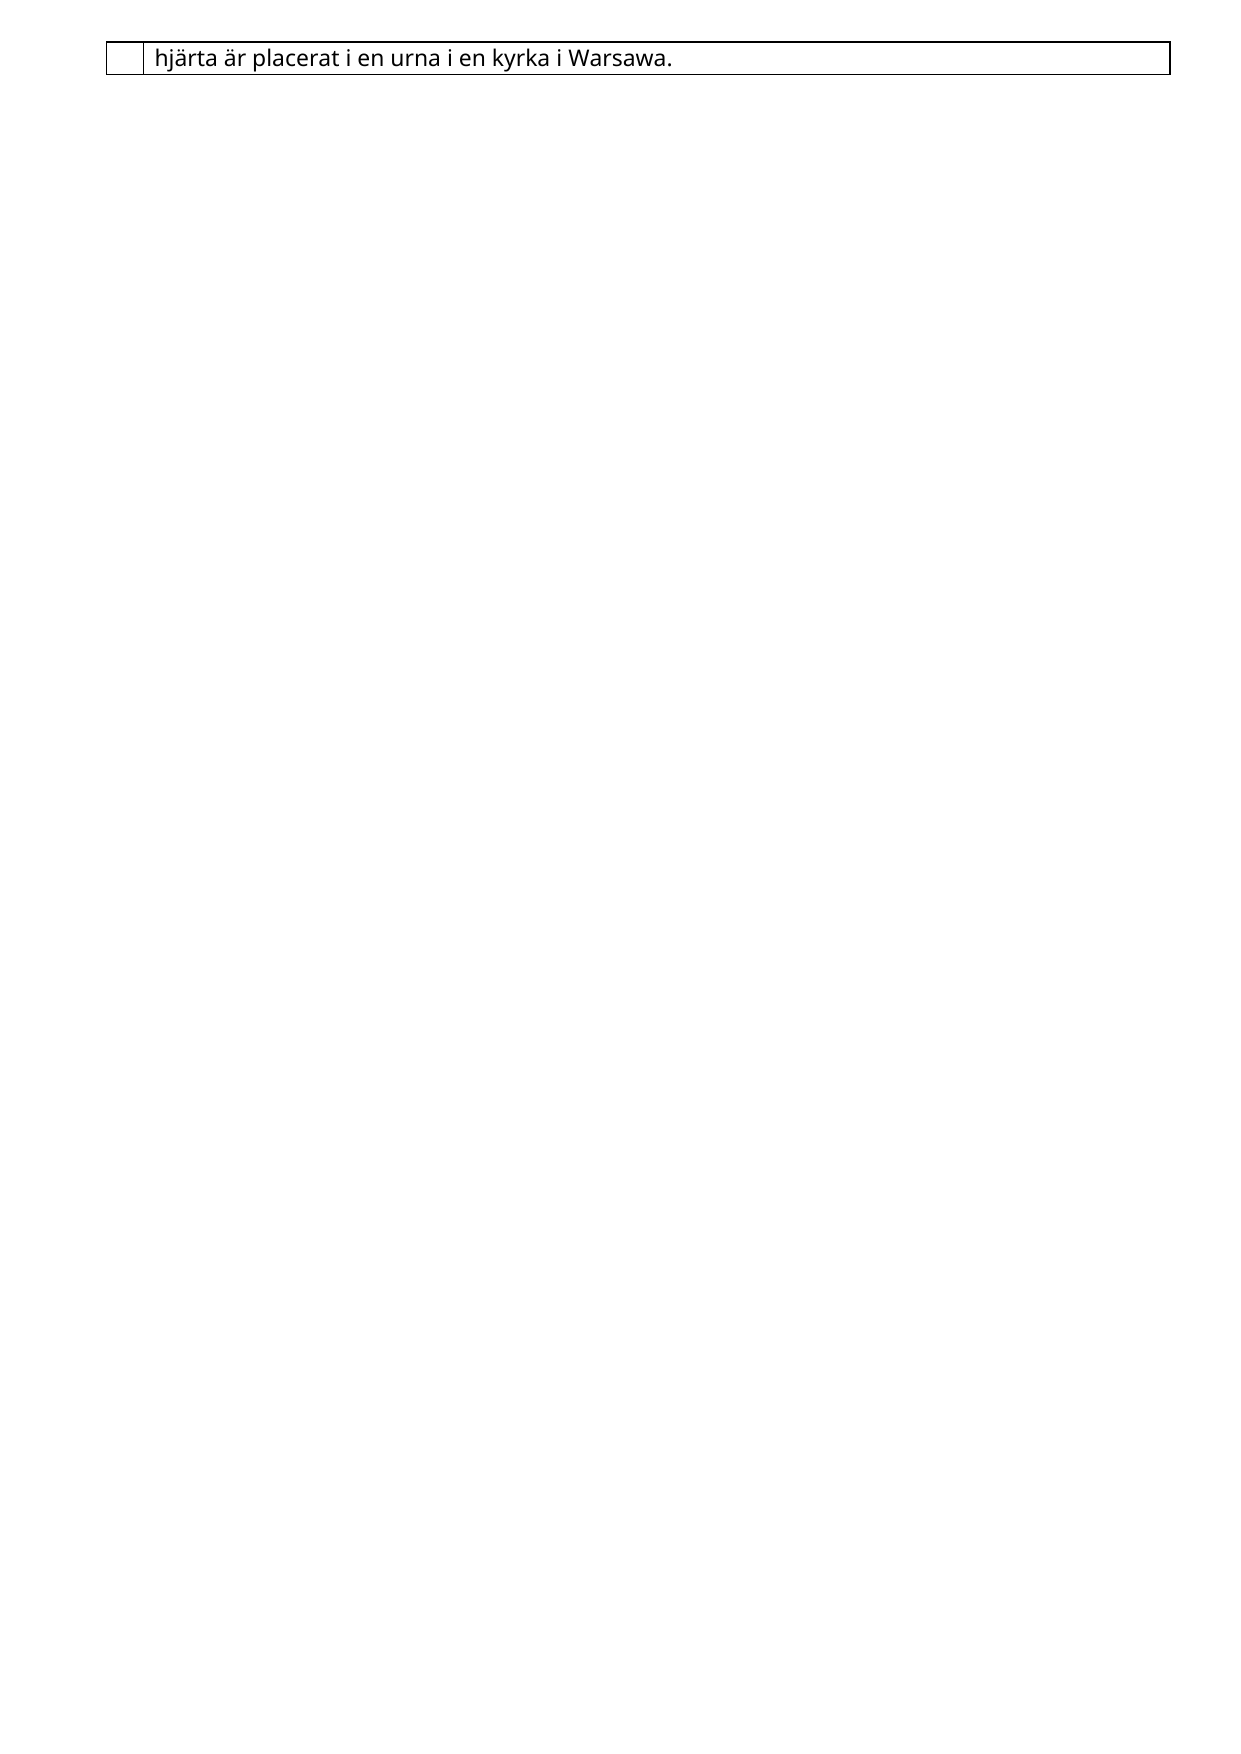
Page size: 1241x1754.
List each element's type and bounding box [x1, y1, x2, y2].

table_cell [144, 43, 1169, 74]
table_cell [107, 43, 143, 74]
